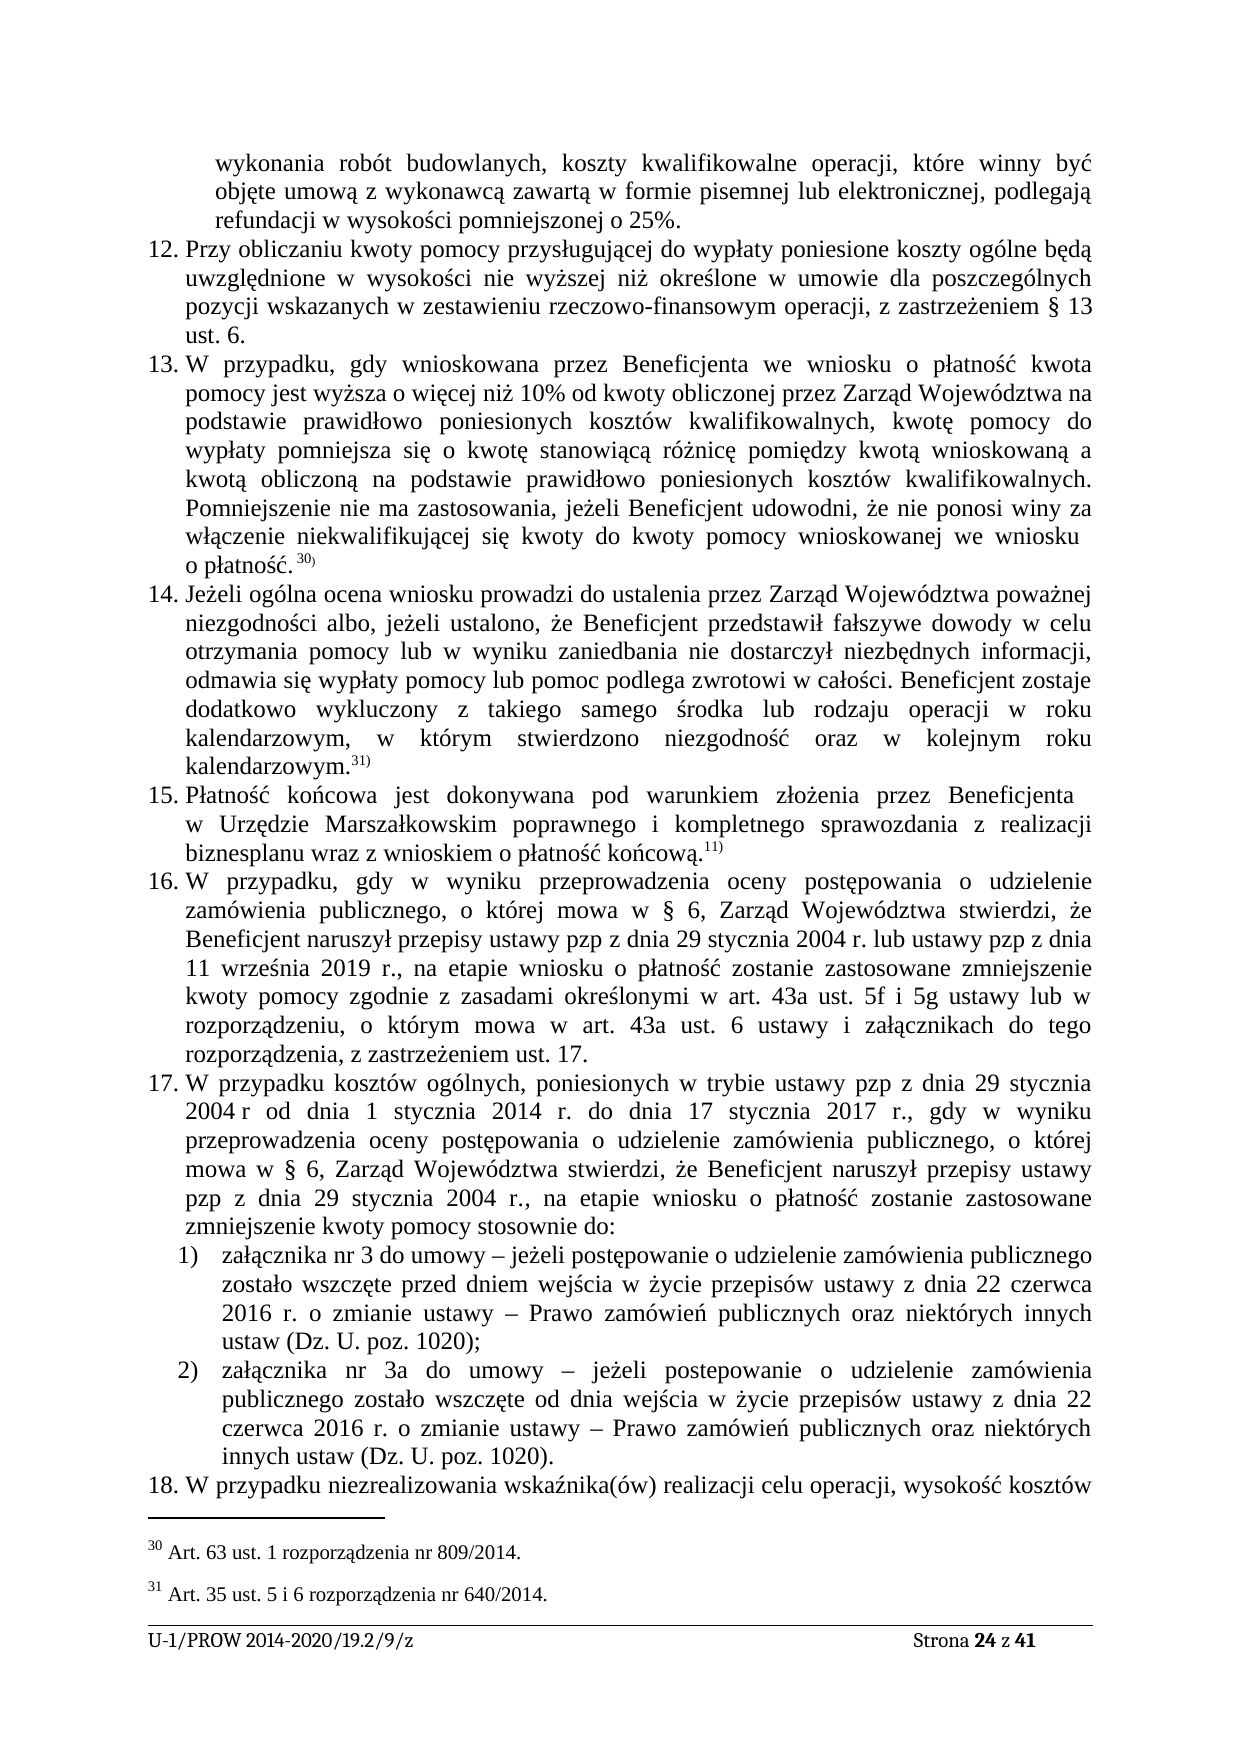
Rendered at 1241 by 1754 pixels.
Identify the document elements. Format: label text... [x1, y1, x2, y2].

list Przy obliczaniu kwoty pomocy przysługującej do wypłaty poniesione koszty ogólne będą uwzględnione w wysokości nie wyższej niż określone w umowie dla poszczególnych pozycji wskazanych w zestawieniu rzeczowo-finansowym operacji, z zastrzeżeniem § 13 ust. 6. [148, 234, 1093, 349]
list W przypadku, gdy wnioskowana przez Beneficjenta we wniosku o płatność kwota pomocy jest wyższa o więcej niż 10% od kwoty obliczonej przez Zarząd Województwa na podstawie prawidłowo poniesionych kosztów kwalifikowalnych, kwotę pomocy do wypłaty pomniejsza się o kwotę stanowiącą różnicę pomiędzy kwotą wnioskowaną a kwotą obliczoną na podstawie prawidłowo poniesionych kosztów kwalifikowalnych. Pomniejszenie nie ma zastosowania, jeżeli Beneficjent udowodni, że nie ponosi winy za włączenie niekwalifikującej się kwoty do kwoty pomocy wnioskowanej we wniosku o płatność. ) [148, 349, 1093, 579]
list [148, 1470, 1093, 1499]
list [177, 148, 1093, 234]
list W przypadku kosztów ogólnych, poniesionych w trybie ustawy pzp z dnia 29 stycznia 2004 r od dnia 1 stycznia 2014 r. do dnia 17 stycznia 2017 r., gdy w wyniku przeprowadzenia oceny postępowania o udzielenie zamówienia publicznego, o której mowa w § 6, Zarząd Województwa stwierdzi, że Beneficjent naruszył przepisy ustawy pzp z dnia 29 stycznia 2004 r., na etapie wniosku o płatność zostanie zastosowane zmniejszenie kwoty pomocy stosownie do: [148, 1068, 1093, 1240]
list Jeżeli ogólna ocena wniosku prowadzi do ustalenia przez Zarząd Województwa poważnej niezgodności albo, jeżeli ustalono, że Beneficjent przedstawił fałszywe dowody w celu otrzymania pomocy lub w wyniku zaniedbania nie dostarczył niezbędnych informacji, odmawia się wypłaty pomocy lub pomoc podlega zwrotowi w całości. Beneficjent zostaje dodatkowo wykluczony z takiego samego środka lub rodzaju operacji w roku kalendarzowym, w którym stwierdzono niezgodność oraz w kolejnym roku kalendarzowym.) [148, 579, 1093, 780]
list załącznika nr 3a do umowy – jeżeli postepowanie o udzielenie zamówienia publicznego zostało wszczęte od dnia wejścia w życie przepisów ustawy z dnia 22 czerwca 2016 r. o zmianie ustawy – Prawo zamówień publicznych oraz niektórych innych ustaw (Dz. U. poz. 1020). [177, 1355, 1093, 1470]
list Płatność końcowa jest dokonywana pod warunkiem złożenia przez Beneficjenta w Urzędzie Marszałkowskim poprawnego i kompletnego sprawozdania z realizacji biznesplanu wraz z wnioskiem o płatność końcową.11) [148, 780, 1093, 866]
list załącznika nr 3 do umowy – jeżeli postępowanie o udzielenie zamówienia publicznego zostało wszczęte przed dniem wejścia w życie przepisów ustawy z dnia 22 czerwca 2016 r. o zmianie ustawy – Prawo zamówień publicznych oraz niektórych innych ustaw (Dz. U. poz. 1020); [177, 1240, 1093, 1355]
list W przypadku, gdy w wyniku przeprowadzenia oceny postępowania o udzielenie zamówienia publicznego, o której mowa w § 6, Zarząd Województwa stwierdzi, że Beneficjent naruszył przepisy ustawy pzp z dnia 29 stycznia 2004 r. lub ustawy pzp z dnia 11 września 2019 r., na etapie wniosku o płatność zostanie zastosowane zmniejszenie kwoty pomocy zgodnie z zasadami określonymi w art. 43a ust. 5f i 5g ustawy lub w rozporządzeniu, o którym mowa w art. 43a ust. 6 ustawy i załącznikach do tego rozporządzenia, z zastrzeżeniem ust. 17. [148, 866, 1093, 1068]
